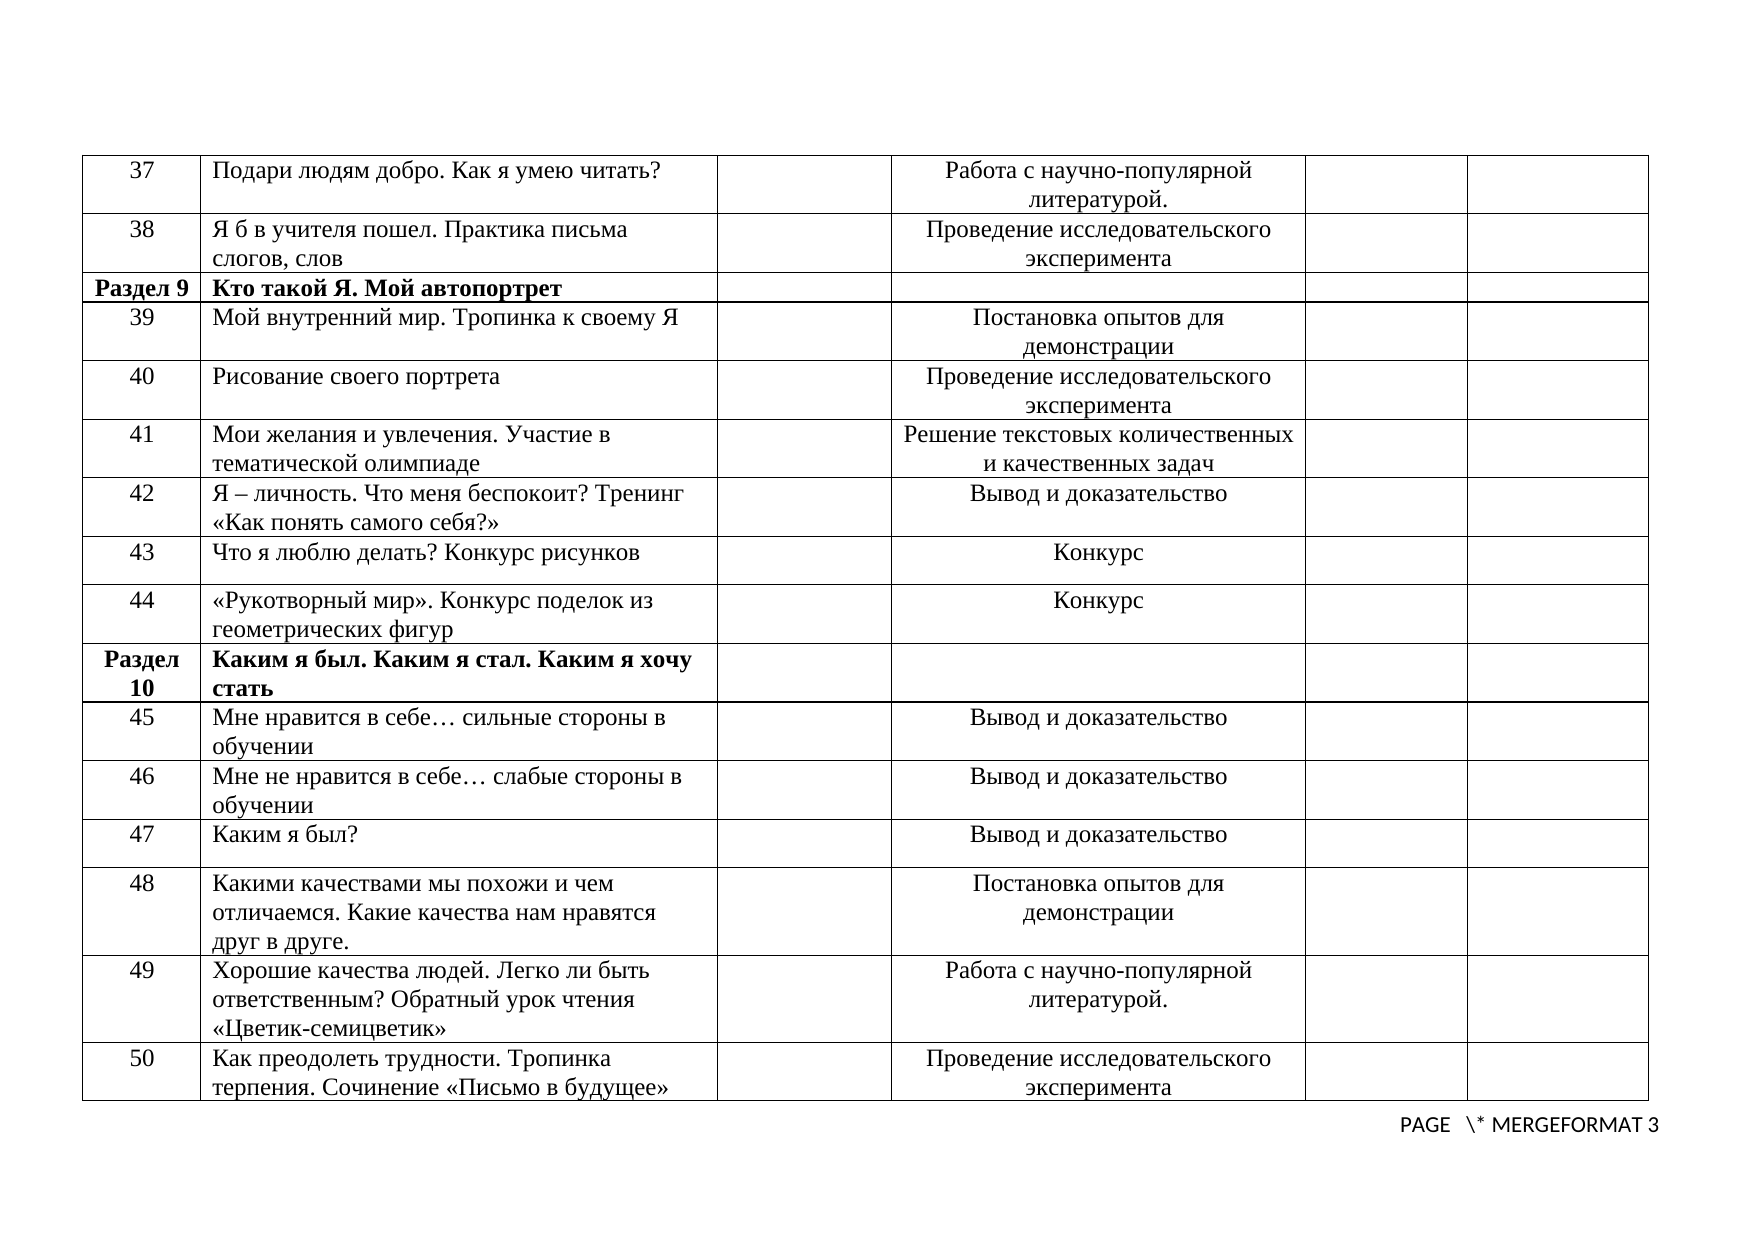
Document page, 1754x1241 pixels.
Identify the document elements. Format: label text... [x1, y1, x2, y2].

table_cell [1306, 156, 1467, 213]
table_cell 39 [83, 303, 200, 360]
table_cell Хорошие качества людей. Легко ли быть ответственным? Обратный урок чтения «Цветик-семицветик» [201, 956, 717, 1042]
table_cell [718, 420, 891, 477]
table_cell [1468, 585, 1648, 643]
table_cell [718, 868, 891, 954]
table_cell [1468, 820, 1648, 867]
table_cell Я б в учителя пошел. Практика письма слогов, слов [201, 214, 717, 272]
table_cell [1468, 868, 1648, 954]
table_cell [1468, 273, 1648, 301]
table_cell Кто такой Я. Мой автопортрет [201, 273, 717, 301]
table_cell Подари людям добро. Как я умею читать? [201, 156, 717, 213]
table_cell [718, 820, 891, 867]
table_cell [1468, 703, 1648, 760]
table_cell Постановка опытов для демонстрации [892, 868, 1305, 954]
table_cell 41 [83, 420, 200, 477]
table_cell 38 [83, 214, 200, 272]
table_cell Вывод и доказательство [892, 703, 1305, 760]
table_cell Работа с научно-популярной литературой. [892, 156, 1305, 213]
table_cell [1306, 868, 1467, 954]
table_cell 42 [83, 478, 200, 536]
table_cell [1306, 761, 1467, 818]
table_cell [718, 761, 891, 818]
table_cell Мне не нравится в себе… слабые стороны в обучении [201, 761, 717, 818]
table_cell [1306, 478, 1467, 536]
table_cell 49 [83, 956, 200, 1042]
table_cell [718, 214, 891, 272]
table_cell Вывод и доказательство [892, 820, 1305, 867]
table_cell Раздел 9 [83, 273, 200, 301]
table_cell [718, 537, 891, 584]
table_cell [1306, 303, 1467, 360]
table_cell Проведение исследовательского эксперимента [892, 361, 1305, 418]
table_cell [1306, 537, 1467, 584]
table_cell [1468, 537, 1648, 584]
table_cell [1306, 361, 1467, 418]
table_cell [718, 303, 891, 360]
table_cell [718, 478, 891, 536]
table_cell Я – личность. Что меня беспокоит? Тренинг «Как понять самого себя?» [201, 478, 717, 536]
table_cell 40 [83, 361, 200, 418]
table_cell [718, 956, 891, 1042]
table_cell [892, 273, 1305, 301]
table_cell [718, 361, 891, 418]
table_cell Мои желания и увлечения. Участие в тематической олимпиаде [201, 420, 717, 477]
table_cell Вывод и доказательство [892, 761, 1305, 818]
table_cell [1468, 644, 1648, 701]
table_cell [1468, 1043, 1648, 1100]
table_cell [1468, 303, 1648, 360]
table_cell Каким я был? [201, 820, 717, 867]
table_cell Вывод и доказательство [892, 478, 1305, 536]
table_cell [1468, 956, 1648, 1042]
table_cell [1468, 420, 1648, 477]
table_cell Мой внутренний мир. Тропинка к своему Я [201, 303, 717, 360]
table_cell 45 [83, 703, 200, 760]
table_cell 43 [83, 537, 200, 584]
table_cell Каким я был. Каким я стал. Каким я хочу стать [201, 644, 717, 701]
table_cell [1468, 214, 1648, 272]
table_cell Какими качествами мы похожи и чем отличаемся. Какие качества нам нравятся друг в друге. [201, 868, 717, 954]
table_cell [718, 1043, 891, 1100]
table_cell Конкурс [892, 585, 1305, 643]
table_cell [1306, 273, 1467, 301]
table_cell Решение текстовых количественных и качественных задач [892, 420, 1305, 477]
table_cell 48 [83, 868, 200, 954]
table_cell [1306, 585, 1467, 643]
table_cell Проведение исследовательского эксперимента [892, 1043, 1305, 1100]
table_cell 46 [83, 761, 200, 818]
table_cell [1468, 761, 1648, 818]
table_cell [1306, 214, 1467, 272]
table_cell [892, 644, 1305, 701]
table_cell 47 [83, 820, 200, 867]
table_cell Работа с научно-популярной литературой. [892, 956, 1305, 1042]
table_cell [1468, 361, 1648, 418]
table_cell [718, 273, 891, 301]
table_cell «Рукотворный мир». Конкурс поделок из геометрических фигур [201, 585, 717, 643]
table_cell [718, 156, 891, 213]
table_cell [1306, 703, 1467, 760]
table_cell [1306, 956, 1467, 1042]
table_cell Постановка опытов для демонстрации [892, 303, 1305, 360]
table_cell [1306, 420, 1467, 477]
table_cell Как преодолеть трудности. Тропинка терпения. Сочинение «Письмо в будущее» [201, 1043, 717, 1100]
table_cell [1306, 1043, 1467, 1100]
table_cell Проведение исследовательского эксперимента [892, 214, 1305, 272]
table_cell Что я люблю делать? Конкурс рисунков [201, 537, 717, 584]
table_cell [718, 585, 891, 643]
table_cell Конкурс [892, 537, 1305, 584]
table_cell 44 [83, 585, 200, 643]
table_cell Рисование своего портрета [201, 361, 717, 418]
table_cell [718, 644, 891, 701]
table_cell Раздел 10 [83, 644, 200, 701]
table_cell [1468, 156, 1648, 213]
table_cell 50 [83, 1043, 200, 1100]
table_cell [1306, 820, 1467, 867]
table_cell [1306, 644, 1467, 701]
table_cell [718, 703, 891, 760]
table_cell [1468, 478, 1648, 536]
table_cell Мне нравится в себе… сильные стороны в обучении [201, 703, 717, 760]
table_cell 37 [83, 156, 200, 213]
